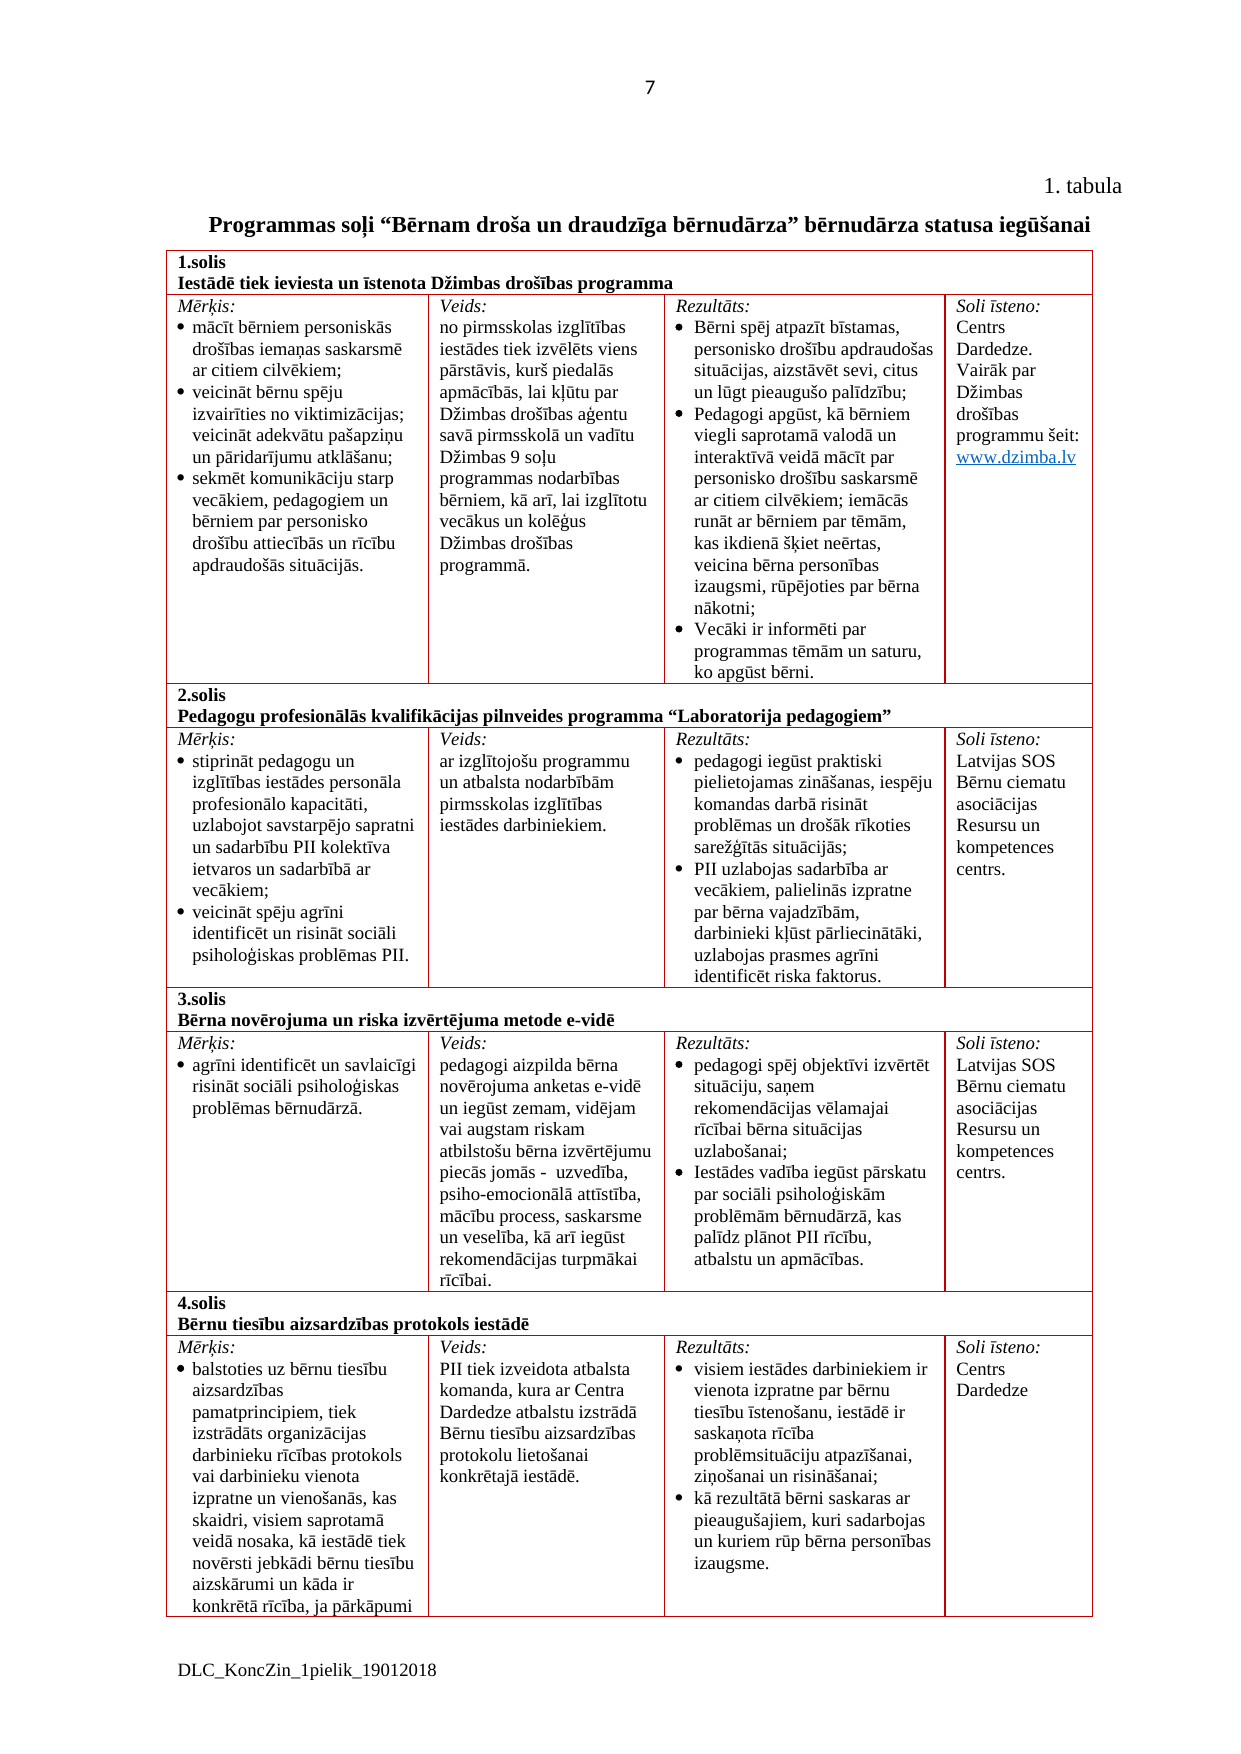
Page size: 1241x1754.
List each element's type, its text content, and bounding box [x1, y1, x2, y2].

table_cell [665, 1336, 944, 1616]
table_cell Soli īsteno: Centrs Dardedze. Vairāk par Džimbas drošības programmu šeit: www.dzimba.lv [946, 295, 1092, 683]
table_cell Mērķis: mācīt bērniem personiskās drošības iemaņas saskarsmē ar citiem cilvēkiem; veicināt bērnu spēju izvairīties no viktimizācijas; veicināt adekvātu pašapziņu un pāridarījumu atklāšanu; sekmēt komunikāciju starp vecākiem, pedagogiem un bērniem par personisko drošību attiecībās un rīcību apdraudošās situācijās. [167, 295, 428, 683]
table_cell Soli īsteno: Latvijas SOS Bērnu ciematu asociācijas Resursu un kompetences centrs. [946, 1032, 1092, 1291]
table_cell 4.solis Bērnu tiesību aizsardzības protokols iestādē [167, 1292, 1092, 1335]
table_cell Veids: ar izglītojošu programmu un atbalsta nodarbībām pirmsskolas izglītības iestādes darbiniekiem. [429, 728, 664, 987]
text Programmas soļi “Bērnam droša un draudzīga bērnudārza” bērnudārza statusa iegūšanai [177, 211, 1122, 237]
table_cell Rezultāts: Bērni spēj atpazīt bīstamas, personisko drošību apdraudošas situācijas, aizstāvēt sevi, citus un lūgt pieaugušo palīdzību; Pedagogi apgūst, kā bērniem viegli saprotamā valodā un interaktīvā veidā mācīt par personisko drošību saskarsmē ar citiem cilvēkiem; iemācās runāt ar bērniem par tēmām, kas ikdienā šķiet neērtas, veicina bērna personības izaugsmi, rūpējoties par bērna nākotni; Vecāki ir informēti par programmas tēmām un saturu, ko apgūst bērni. [665, 295, 944, 683]
table_cell 2.solis Pedagogu profesionālās kvalifikācijas pilnveides programma “Laboratorija pedagogiem” [167, 684, 1092, 727]
text 1. tabula [177, 172, 1122, 198]
table_cell Veids: no pirmsskolas izglītības iestādes tiek izvēlēts viens pārstāvis, kurš piedalās apmācībās, lai kļūtu par Džimbas drošības aģentu savā pirmsskolā un vadītu Džimbas 9 soļu programmas nodarbības bērniem, kā arī, lai izglītotu vecākus un kolēģus Džimbas drošības programmā. [429, 295, 664, 683]
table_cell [429, 1336, 664, 1616]
table_cell Rezultāts: pedagogi iegūst praktiski pielietojamas zināšanas, iespēju komandas darbā risināt problēmas un drošāk rīkoties sarežģītās situācijās; PII uzlabojas sadarbība ar vecākiem, palielinās izpratne par bērna vajadzībām, darbinieki kļūst pārliecinātāki, uzlabojas prasmes agrīni identificēt riska faktorus. [665, 728, 944, 987]
table_cell Mērķis: stiprināt pedagogu un izglītības iestādes personāla profesionālo kapacitāti, uzlabojot savstarpējo sapratni un sadarbību PII kolektīva ietvaros un sadarbībā ar vecākiem; veicināt spēju agrīni identificēt un risināt sociāli psiholoģiskas problēmas PII. [167, 728, 428, 987]
table_cell Soli īsteno: Latvijas SOS Bērnu ciematu asociācijas Resursu un kompetences centrs. [946, 728, 1092, 987]
table_cell Veids: pedagogi aizpilda bērna novērojuma anketas e-vidē un iegūst zemam, vidējam vai augstam riskam atbilstošu bērna izvērtējumu piecās jomās - uzvedība, psiho-emocionālā attīstība, mācību process, saskarsme un veselība, kā arī iegūst rekomendācijas turpmākai rīcībai. [429, 1032, 664, 1291]
table_cell 3.solis Bērna novērojuma un riska izvērtējuma metode e-vidē [167, 988, 1092, 1031]
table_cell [946, 1336, 1092, 1616]
table_cell Rezultāts: pedagogi spēj objektīvi izvērtēt situāciju, saņem rekomendācijas vēlamajai rīcībai bērna situācijas uzlabošanai; Iestādes vadība iegūst pārskatu par sociāli psiholoģiskām problēmām bērnudārzā, kas palīdz plānot PII rīcību, atbalstu un apmācības. [665, 1032, 944, 1291]
table_header 1.solis Iestādē tiek ieviesta un īstenota Džimbas drošības programma [167, 251, 1092, 294]
table_cell Mērķis: agrīni identificēt un savlaicīgi risināt sociāli psiholoģiskas problēmas bērnudārzā. [167, 1032, 428, 1291]
